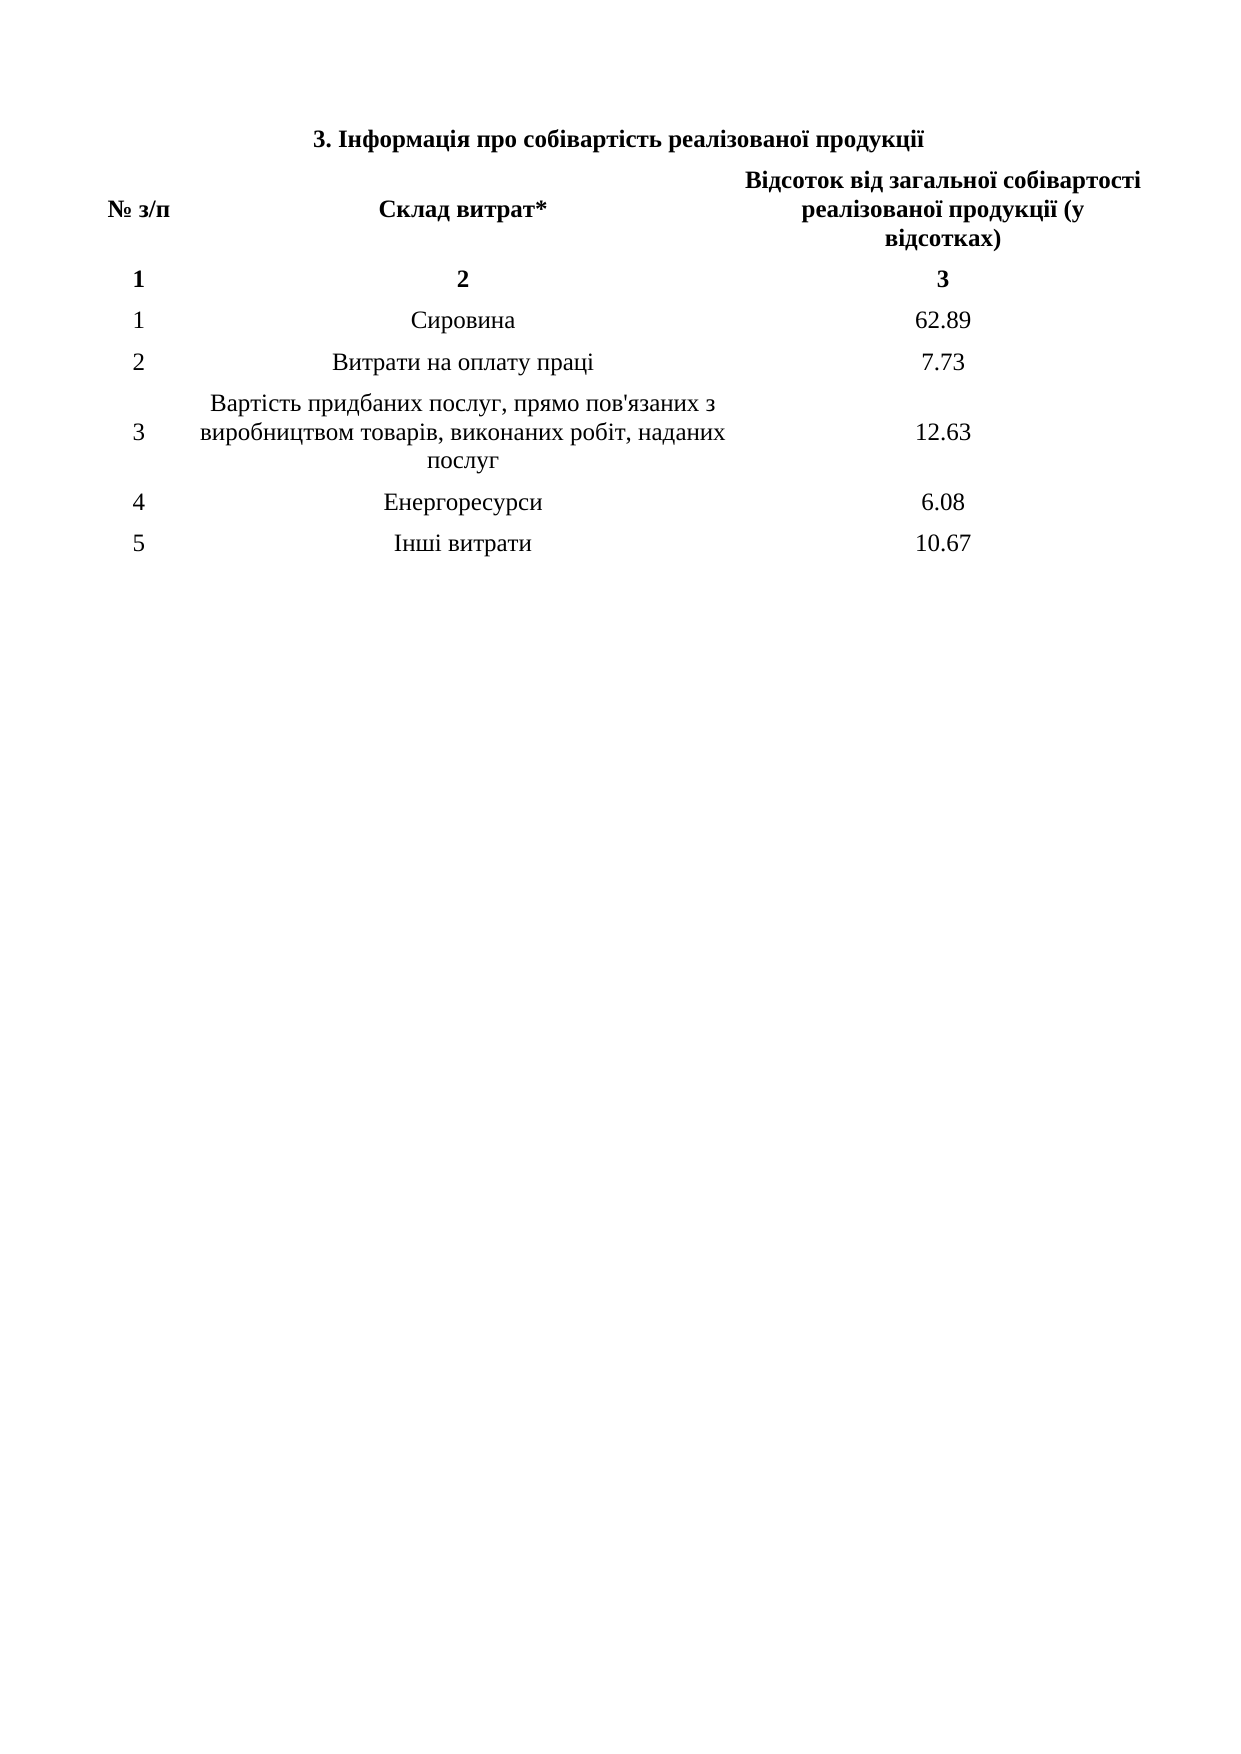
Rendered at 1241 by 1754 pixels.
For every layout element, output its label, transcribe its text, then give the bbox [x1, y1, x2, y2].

table_header Склад витрат* [190, 159, 736, 258]
table_cell Сировина [190, 299, 736, 341]
table_cell Енергоресурси [190, 481, 736, 522]
table_cell Вартiсть придбаних послуг, прямо пов'язаних з виробництвом товарiв, виконаних робiт, наданих послуг [190, 382, 736, 481]
table_header 3. Інформація про собівартість реалізованої продукції [87, 118, 1150, 159]
table_cell 3 [87, 382, 190, 481]
table_header № з/п [87, 159, 190, 258]
table_cell 4 [87, 481, 190, 522]
table_cell 1 [87, 258, 190, 299]
table_cell 6.08 [736, 481, 1150, 522]
table_cell 2 [190, 258, 736, 299]
table_cell 10.67 [736, 522, 1150, 563]
table_cell Витрати на оплату працi [190, 341, 736, 382]
table_cell 5 [87, 522, 190, 563]
table_cell 12.63 [736, 382, 1150, 481]
table_header Відсоток від загальної собівартості реалізованої продукції (у відсотках) [736, 159, 1150, 258]
table_cell Iншi витрати [190, 522, 736, 563]
table_cell 3 [736, 258, 1150, 299]
table_cell 2 [87, 341, 190, 382]
table_cell 1 [87, 299, 190, 341]
table_cell 62.89 [736, 299, 1150, 341]
table_cell 7.73 [736, 341, 1150, 382]
